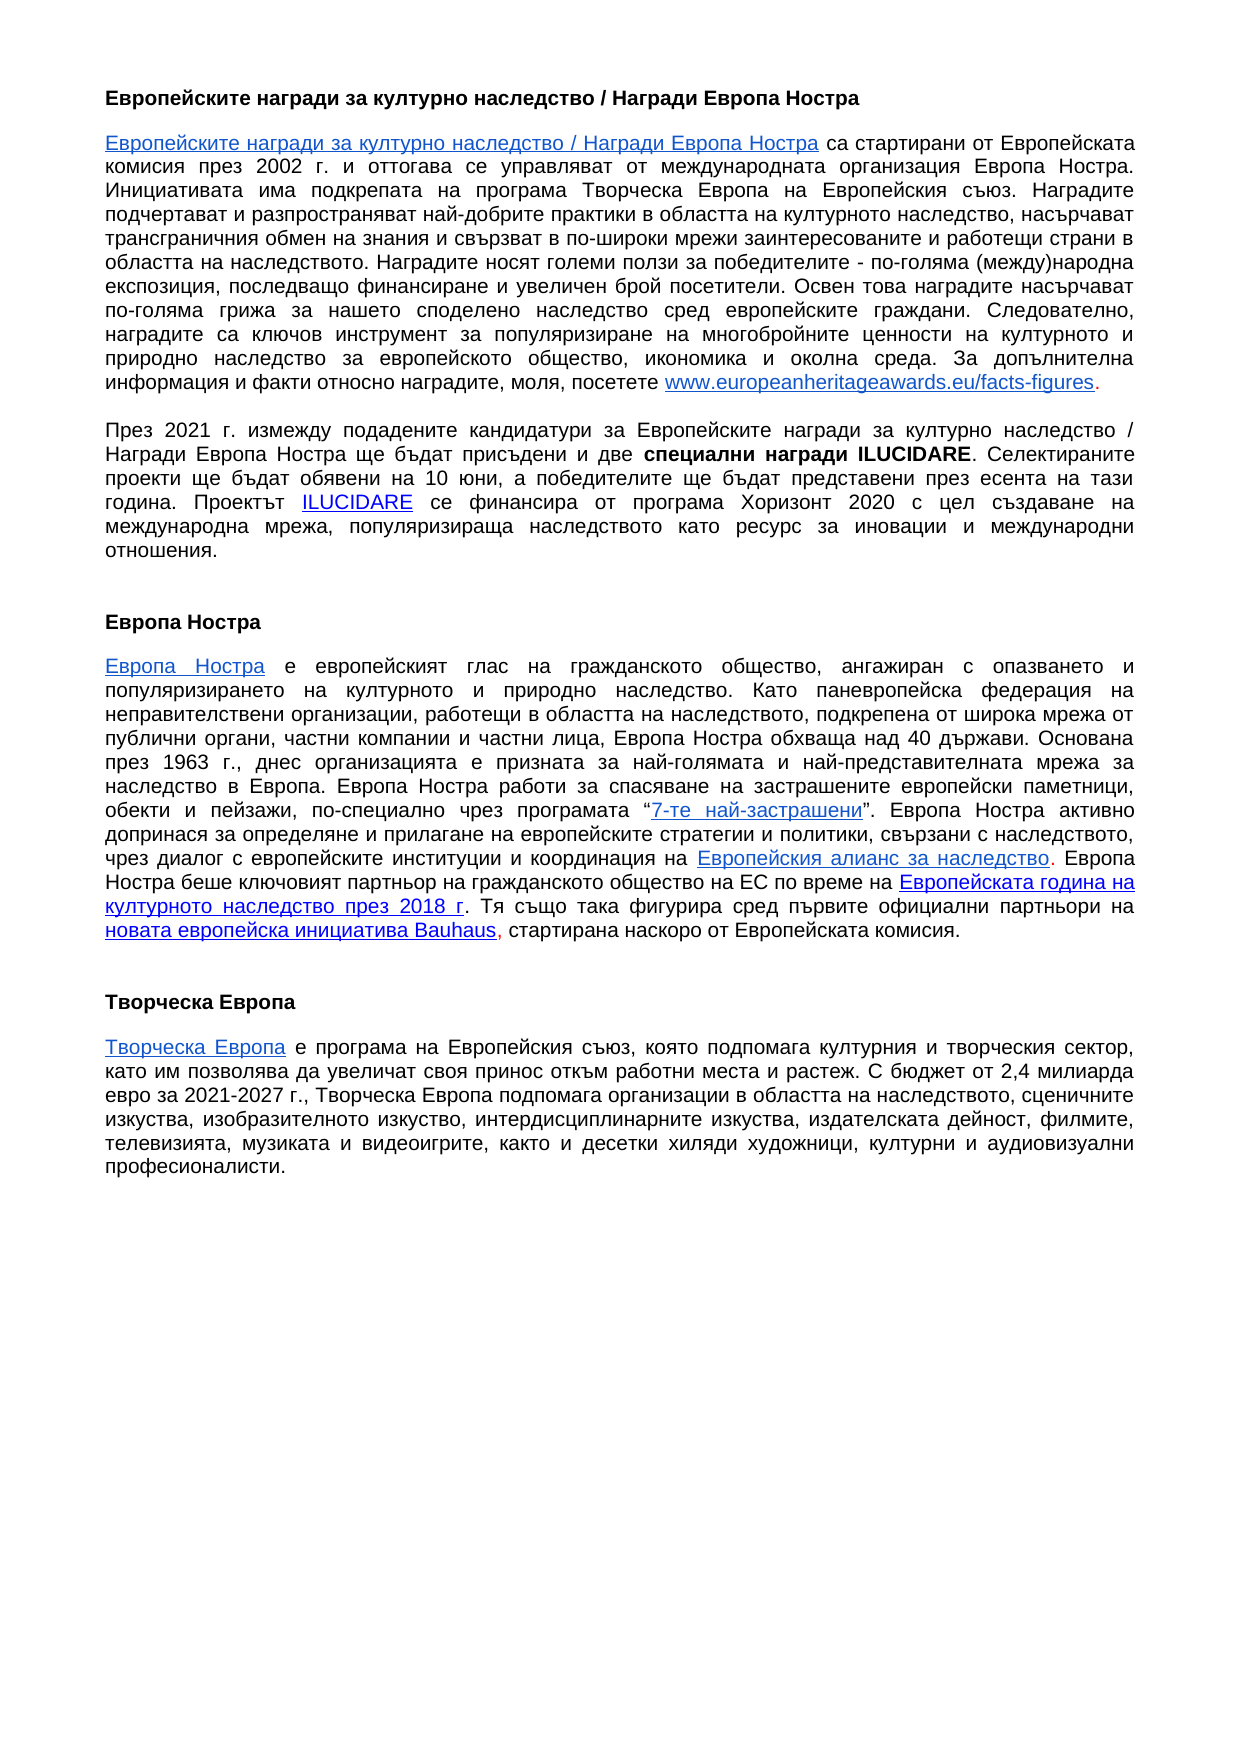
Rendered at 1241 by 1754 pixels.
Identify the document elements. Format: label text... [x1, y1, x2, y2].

text Европа Ностра [105, 609, 1135, 633]
text Творческа Европа е програма на Европейския съюз, която подпомага културния и творческия сектор, като им позволява да увеличат своя принос откъм работни места и растеж. С бюджет от 2,4 милиарда евро за 2021-2027 г., Творческа Европа подпомага организации в областта на наследството, сценичните изкуства, изобразителното изкуство, интердисциплинарните изкуства, издателската дейност, филмите, телевизията, музиката и видеоигрите, както и десетки хиляди художници, културни и аудиовизуални професионалисти. [105, 1034, 1135, 1178]
text Европейските награди за културно наследство / Награди Европа Ностра са стартирани от Европейската комисия през 2002 г. и оттогава се управляват от международната организация Европа Ностра. Инициативата има подкрепата на програма Творческа Европа на Европейския съюз. Наградите подчертават и разпространяват най-добрите практики в областта на културното наследство, насърчават трансграничния обмен на знания и свързват в по-широки мрежи заинтересованите и работещи страни в областта на наследството. Наградите носят големи ползи за победителите - по-голяма (между)народна експозиция, последващо финансиране и увеличен брой посетители. Освен това наградите насърчават по-голяма грижа за нашето споделено наследство сред европейските граждани. Следователно, наградите са ключов инструмент за популяризиране на многобройните ценности на културното и природно наследство за европейското общество, икономика и околна среда. За допълнителна информация и факти относно наградите, моля, посетете www.europeanheritageawards.eu/facts-figures. [105, 130, 1135, 394]
text През 2021 г. измежду подадените кандидатури за Европейските награди за културно наследство / Награди Европа Ностра ще бъдат присъдени и две специални награди ILUCIDARE. Селектираните проекти ще бъдат обявени на 10 юни, а победителите ще бъдат представени през есента на тази година. Проектът ILUCIDARE се финансира от програма Хоризонт 2020 с цел създаване на международна мрежа, популяризираща наследството като ресурс за иновации и международни отношения. [105, 418, 1135, 562]
text Европа Ностра е европейският глас на гражданското общество, ангажиран с опазването и популяризирането на културното и природно наследство. Като паневропейска федерация на неправителствени организации, работещи в областта на наследството, подкрепена от широка мрежа от публични органи, частни компании и частни лица, Европа Ностра обхваща над 40 държави. Основана през 1963 г., днес организацията е призната за най-голямата и най-представителната мрежа за наследство в Европа. Европа Ностра работи за спасяване на застрашените европейски паметници, обекти и пейзажи, по-специално чрез програмата “7-те най-застрашени”. Европа Ностра активно допринася за определяне и прилагане на европейските стратегии и политики, свързани с наследството, чрез диалог с европейските институции и координация на Европейския алианс за наследство. Европа Ностра беше ключовият партньор на гражданското общество на ЕС по време на Европейската година на културното наследство през 2018 г. Тя също така фигурира сред първите официални партньори на новата европейска инициатива Bauhaus, стартирана наскоро от Европейската комисия. [105, 654, 1135, 942]
text Творческа Европа [105, 990, 1135, 1014]
text Европейските награди за културно наследство / Награди Европа Ностра [105, 86, 1135, 109]
